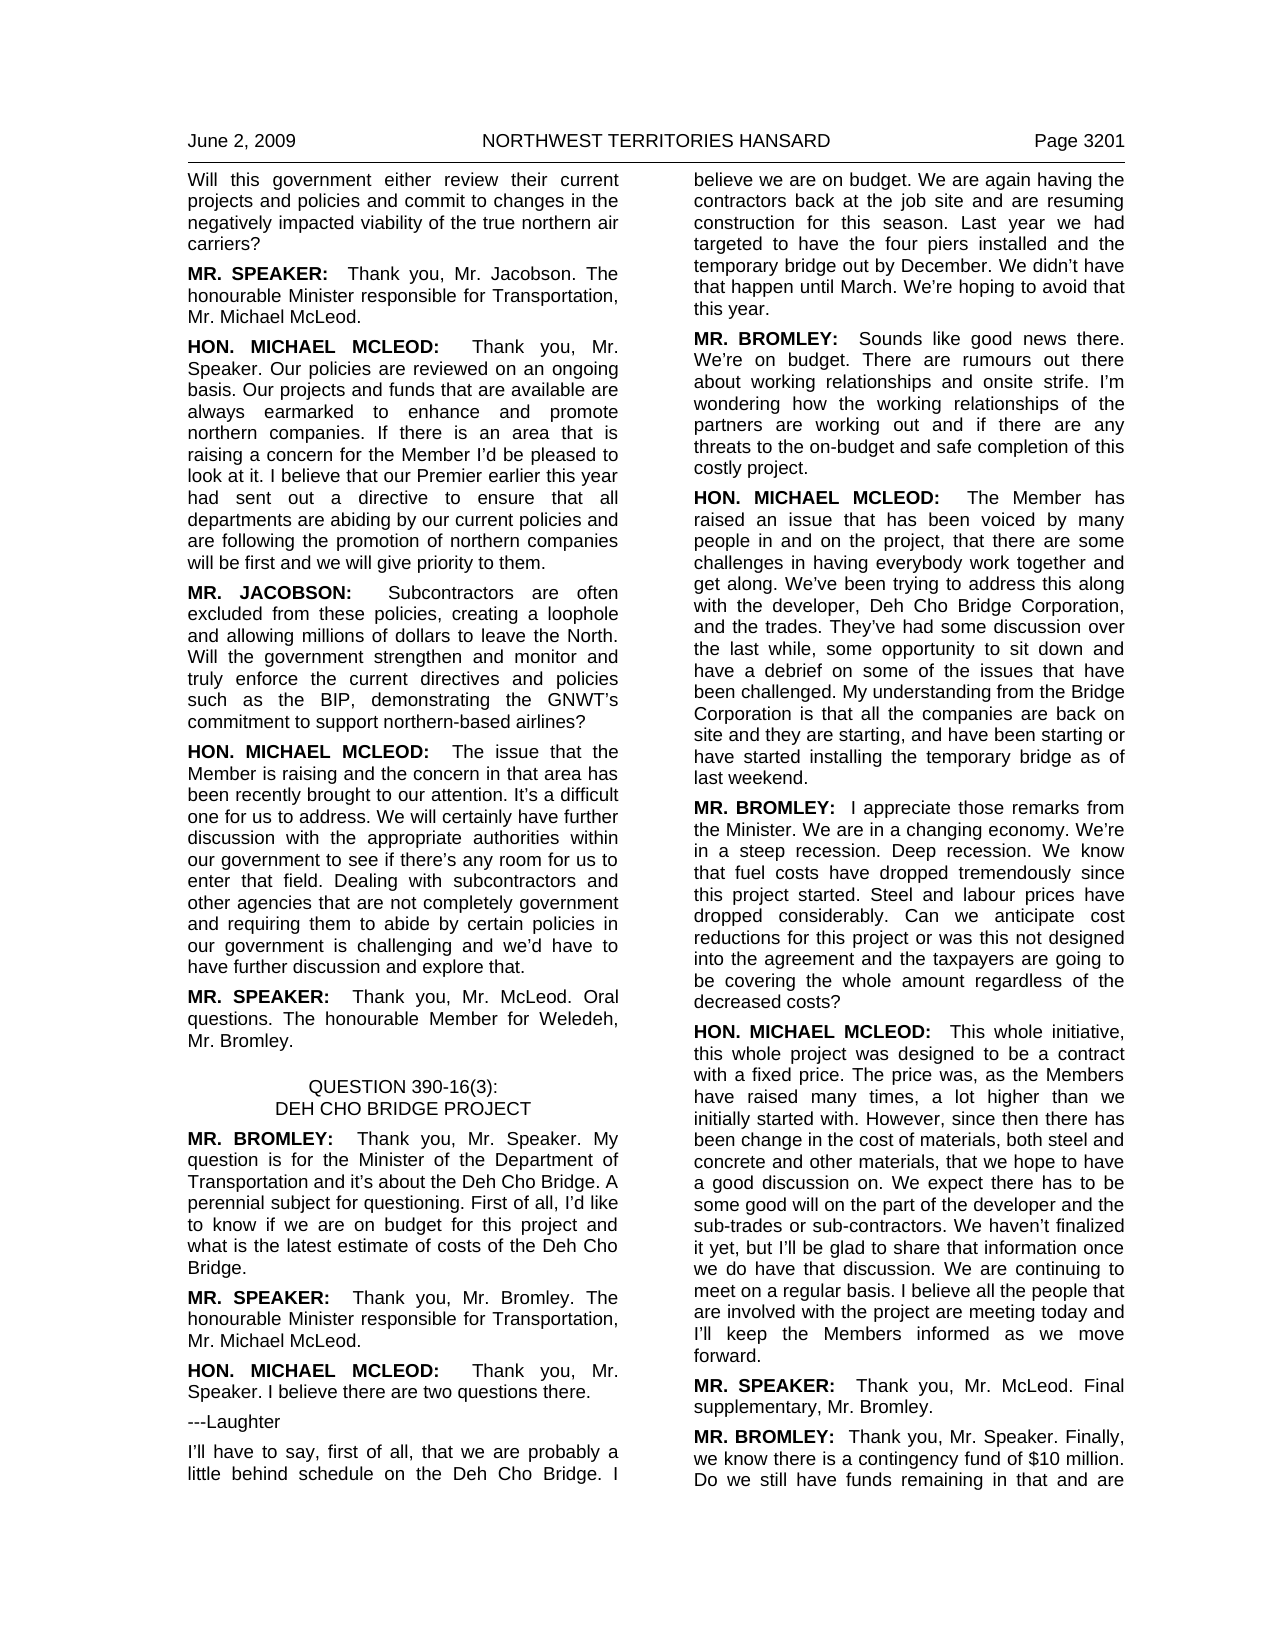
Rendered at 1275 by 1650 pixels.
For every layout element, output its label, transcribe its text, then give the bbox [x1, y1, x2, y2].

text MR. SPEAKER: Thank you, Mr. Jacobson. The honourable Minister responsible for Transportation, Mr. Michael McLeod. [187, 263, 619, 328]
text HON. MICHAEL MCLEOD: Thank you, Mr. Speaker. Our policies are reviewed on an ongoing basis. Our projects and funds that are available are always earmarked to enhance and promote northern companies. If there is an area that is raising a concern for the Member I’d be pleased to look at it. I believe that our Premier earlier this year had sent out a directive to ensure that all departments are abiding by our current policies and are following the promotion of northern companies will be first and we will give priority to them. [187, 336, 619, 573]
text I’ll have to say, first of all, that we are probably a little behind schedule on the Deh Cho Bridge. I believe we are on budget. We are again having the contractors back at the job site and are resuming construction for this season. Last year we had targeted to have the four piers installed and the temporary bridge out by December. We didn’t have that happen until March. We’re hoping to avoid that this year. [694, 168, 1125, 319]
text HON. MICHAEL MCLEOD: The Member has raised an issue that has been voiced by many people in and on the project, that there are some challenges in having everybody work together and get along. We’ve been trying to address this along with the developer, Deh Cho Bridge Corporation, and the trades. They’ve had some discussion over the last while, some opportunity to sit down and have a debrief on some of the issues that have been challenged. My understanding from the Bridge Corporation is that all the companies are back on site and they are starting, and have been starting or have started installing the temporary bridge as of last weekend. [694, 487, 1125, 789]
text HON. MICHAEL MCLEOD: Thank you, Mr. Speaker. I believe there are two questions there. [187, 1360, 619, 1403]
text MR. BROMLEY: I appreciate those remarks from the Minister. We are in a changing economy. We’re in a steep recession. Deep recession. We know that fuel costs have dropped tremendously since this project started. Steel and labour prices have dropped considerably. Can we anticipate cost reductions for this project or was this not designed into the agreement and the taxpayers are going to be covering the whole amount regardless of the decreased costs? [694, 797, 1125, 1013]
text MR. JACOBSON: Subcontractors are often excluded from these policies, creating a loophole and allowing millions of dollars to leave the North. Will the government strengthen and monitor and truly enforce the current directives and policies such as the BIP, demonstrating the GNWT’s commitment to support northern-based airlines? [187, 581, 619, 732]
subtitle QUESTION 390-16(3): DEH CHO BRIDGE PROJECT [187, 1076, 619, 1119]
text ---Laughter [187, 1411, 619, 1433]
text HON. MICHAEL MCLEOD: The issue that the Member is raising and the concern in that area has been recently brought to our attention. It’s a difficult one for us to address. We will certainly have further discussion with the appropriate authorities within our government to see if there’s any room for us to enter that field. Dealing with subcontractors and other agencies that are not completely government and requiring them to abide by certain policies in our government is challenging and we’d have to have further discussion and explore that. [187, 741, 619, 978]
text MR. SPEAKER: Thank you, Mr. McLeod. Final supplementary, Mr. Bromley. [694, 1374, 1125, 1417]
text MR. BROMLEY: Sounds like good news there. We’re on budget. There are rumours out there about working relationships and onsite strife. I’m wondering how the working relationships of the partners are working out and if there are any threats to the on-budget and safe completion of this costly project. [694, 328, 1125, 478]
text MR. SPEAKER: Thank you, Mr. McLeod. Oral questions. The honourable Member for Weledeh, Mr. Bromley. [187, 986, 619, 1051]
text MR. BROMLEY: Thank you, Mr. Speaker. My question is for the Minister of the Department of Transportation and it’s about the Deh Cho Bridge. A perennial subject for questioning. First of all, I’d like to know if we are on budget for this project and what is the latest estimate of costs of the Deh Cho Bridge. [187, 1127, 619, 1278]
text HON. MICHAEL MCLEOD: This whole initiative, this whole project was designed to be a contract with a fixed price. The price was, as the Members have raised many times, a lot higher than we initially started with. However, since then there has been change in the cost of materials, both steel and concrete and other materials, that we hope to have a good discussion on. We expect there has to be some good will on the part of the developer and the sub-trades or sub-contractors. We haven’t finalized it yet, but I’ll be glad to share that information once we do have that discussion. We are continuing to meet on a regular basis. I believe all the people that are involved with the project are meeting today and I’ll keep the Members informed as we move forward. [694, 1021, 1125, 1366]
text MR. SPEAKER: Thank you, Mr. Bromley. The honourable Minister responsible for Transportation, Mr. Michael McLeod. [187, 1287, 619, 1351]
